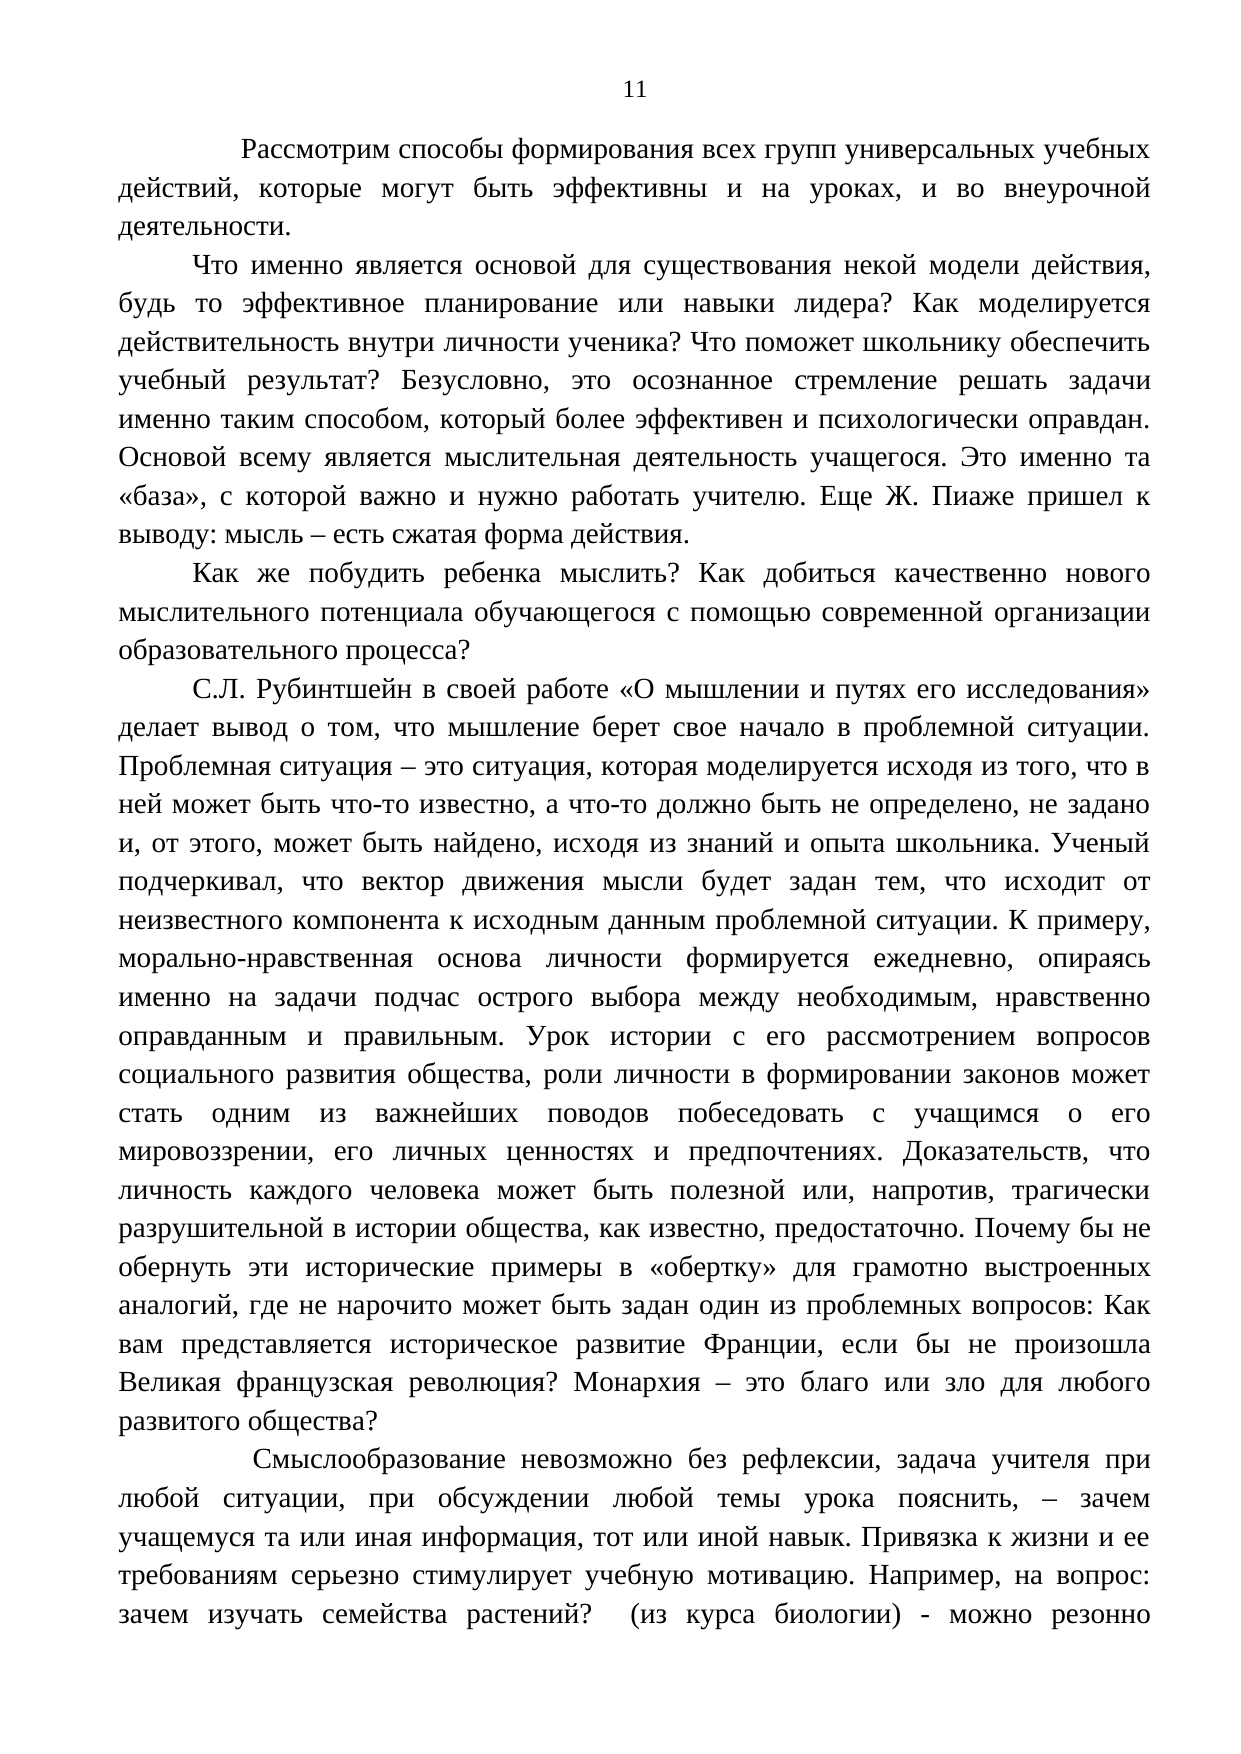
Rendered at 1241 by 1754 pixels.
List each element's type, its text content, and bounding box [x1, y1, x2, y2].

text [118, 1442, 1152, 1629]
text Что именно является основой для существования некой модели действия, будь то эффективное планирование или навыки лидера? Как моделируется действительность внутри личности ученика? Что поможет школьнику обеспечить учебный результат? Безусловно, это осознанное стремление решать задачи именно таким способом, который более эффективен и психологически оправдан. Основой всему является мыслительная деятельность учащегося. Это именно та «база», с которой важно и нужно работать учителю. Еще Ж. Пиаже пришел к выводу: мысль – есть сжатая форма действия. [118, 247, 1152, 550]
text С.Л. Рубинтшейн в своей работе «О мышлении и путях его исследования» делает вывод о том, что мышление берет свое начало в проблемной ситуации. Проблемная ситуация – это ситуация, которая моделируется исходя из того, что в ней может быть что-то известно, а что-то должно быть не определено, не задано и, от этого, может быть найдено, исходя из знаний и опыта школьника. Ученый подчеркивал, что вектор движения мысли будет задан тем, что исходит от неизвестного компонента к исходным данным проблемной ситуации. К примеру, морально-нравственная основа личности формируется ежедневно, опираясь именно на задачи подчас острого выбора между необходимым, нравственно оправданным и правильным. Урок истории с его рассмотрением вопросов социального развития общества, роли личности в формировании законов может стать одним из важнейших поводов побеседовать с учащимся о его мировоззрении, его личных ценностях и предпочтениях. Доказательств, что личность каждого человека может быть полезной или, напротив, трагически разрушительной в истории общества, как известно, предостаточно. Почему бы не обернуть эти исторические примеры в «обертку» для грамотно выстроенных аналогий, где не нарочито может быть задан один из проблемных вопросов: Как вам представляется историческое развитие Франции, если бы не произошла Великая французская революция? Монархия – это благо или зло для любого развитого общества? [118, 671, 1152, 1437]
text Рассмотрим способы формирования всех групп универсальных учебных действий, которые могут быть эффективны и на уроках, и во внеурочной деятельности. [118, 131, 1152, 242]
text Как же побудить ребенка мыслить? Как добиться качественно нового мыслительного потенциала обучающегося с помощью современной организации образовательного процесса? [118, 555, 1152, 666]
